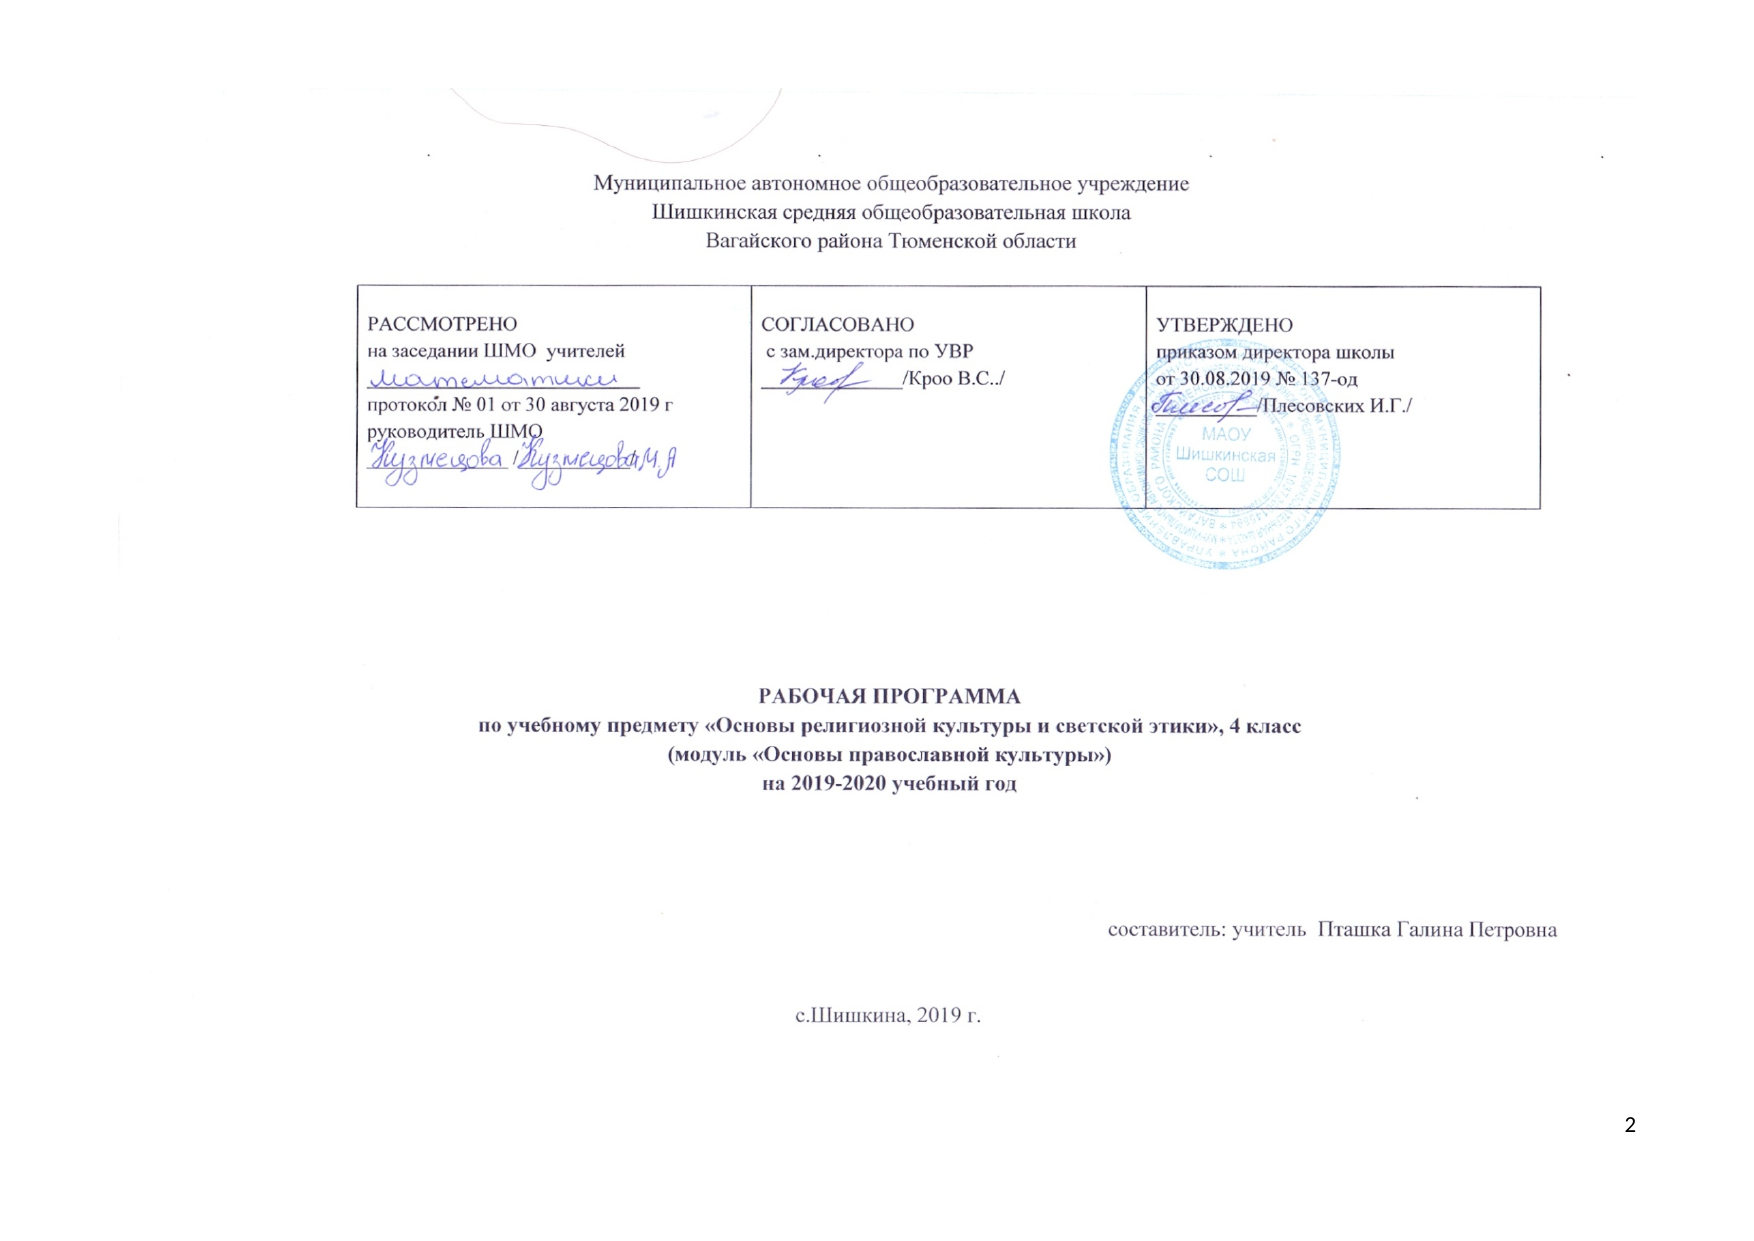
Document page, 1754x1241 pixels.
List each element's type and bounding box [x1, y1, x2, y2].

picture [118, 88, 1636, 1063]
